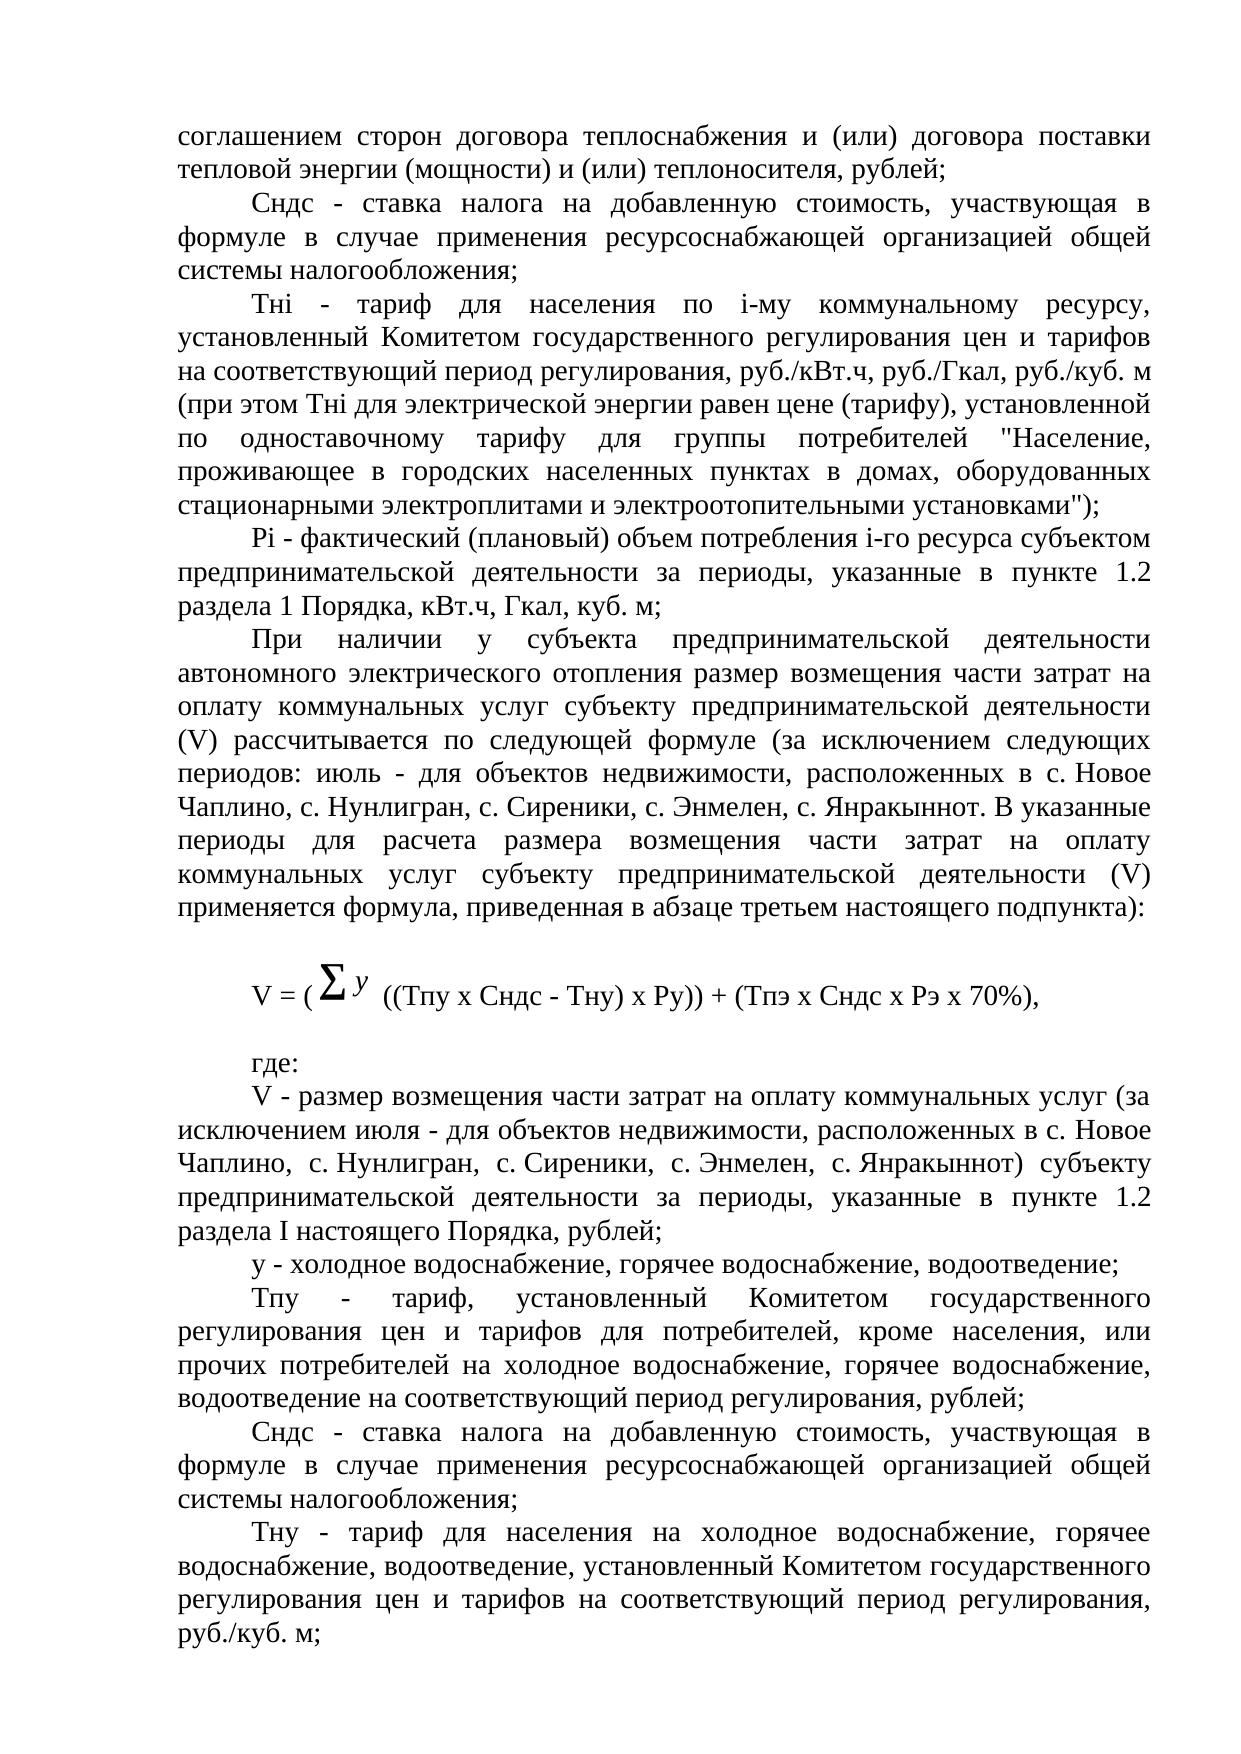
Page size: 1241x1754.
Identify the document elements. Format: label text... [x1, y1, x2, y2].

text Рi - фактический (плановый) объем потребления i-го ресурса субъектом предпринимательской деятельности за периоды, указанные в пункте 1.2 раздела 1 Порядка, кВт.ч, Гкал, куб. м; [177, 521, 1152, 621]
text V = ( ((Тпу х Сндс - Тну) х Ру)) + (Тпэ х Сндс х Рэ х 70%), [177, 957, 1152, 1011]
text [177, 118, 1152, 185]
text Сндс - ставка налога на добавленную стоимость, участвующая в формуле в случае применения ресурсоснабжающей организацией общей системы налогообложения; [177, 1414, 1152, 1514]
text где: [177, 1045, 1152, 1078]
text Сндс - ставка налога на добавленную стоимость, участвующая в формуле в случае применения ресурсоснабжающей организацией общей системы налогообложения; [177, 185, 1152, 286]
text Tнi - тариф для населения по i-му коммунальному ресурсу, установленный Комитетом государственного регулирования цен и тарифов на соответствующий период регулирования, руб./кВт.ч, руб./Гкал, руб./куб. м (при этом Tнi для электрической энергии равен цене (тарифу), установленной по одноставочному тарифу для группы потребителей "Население, проживающее в городских населенных пунктах в домах, оборудованных стационарными электроплитами и электроотопительными установками"); [177, 286, 1152, 521]
text V - размер возмещения части затрат на оплату коммунальных услуг (за исключением июля - для объектов недвижимости, расположенных в с. Новое Чаплино, с. Нунлигран, с. Сиреники, с. Энмелен, с. Янракыннот) субъекту предпринимательской деятельности за периоды, указанные в пункте 1.2 раздела I настоящего Порядка, рублей; [177, 1078, 1152, 1246]
text Тпу - тариф, установленный Комитетом государственного регулирования цен и тарифов для потребителей, кроме населения, или прочих потребителей на холодное водоснабжение, горячее водоснабжение, водоотведение на соответствующий период регулирования, рублей; [177, 1280, 1152, 1414]
text у - холодное водоснабжение, горячее водоснабжение, водоотведение; [177, 1246, 1152, 1280]
text Tну - тариф для населения на холодное водоснабжение, горячее водоснабжение, водоотведение, установленный Комитетом государственного регулирования цен и тарифов на соответствующий период регулирования, руб./куб. м; [177, 1514, 1152, 1649]
text При наличии у субъекта предпринимательской деятельности автономного электрического отопления размер возмещения части затрат на оплату коммунальных услуг субъекту предпринимательской деятельности (V) рассчитывается по следующей формуле (за исключением следующих периодов: июль - для объектов недвижимости, расположенных в с. Новое Чаплино, с. Нунлигран, с. Сиреники, с. Энмелен, с. Янракыннот. В указанные периоды для расчета размера возмещения части затрат на оплату коммунальных услуг субъекту предпринимательской деятельности (V) применяется формула, приведенная в абзаце третьем настоящего подпункта): [177, 621, 1152, 923]
